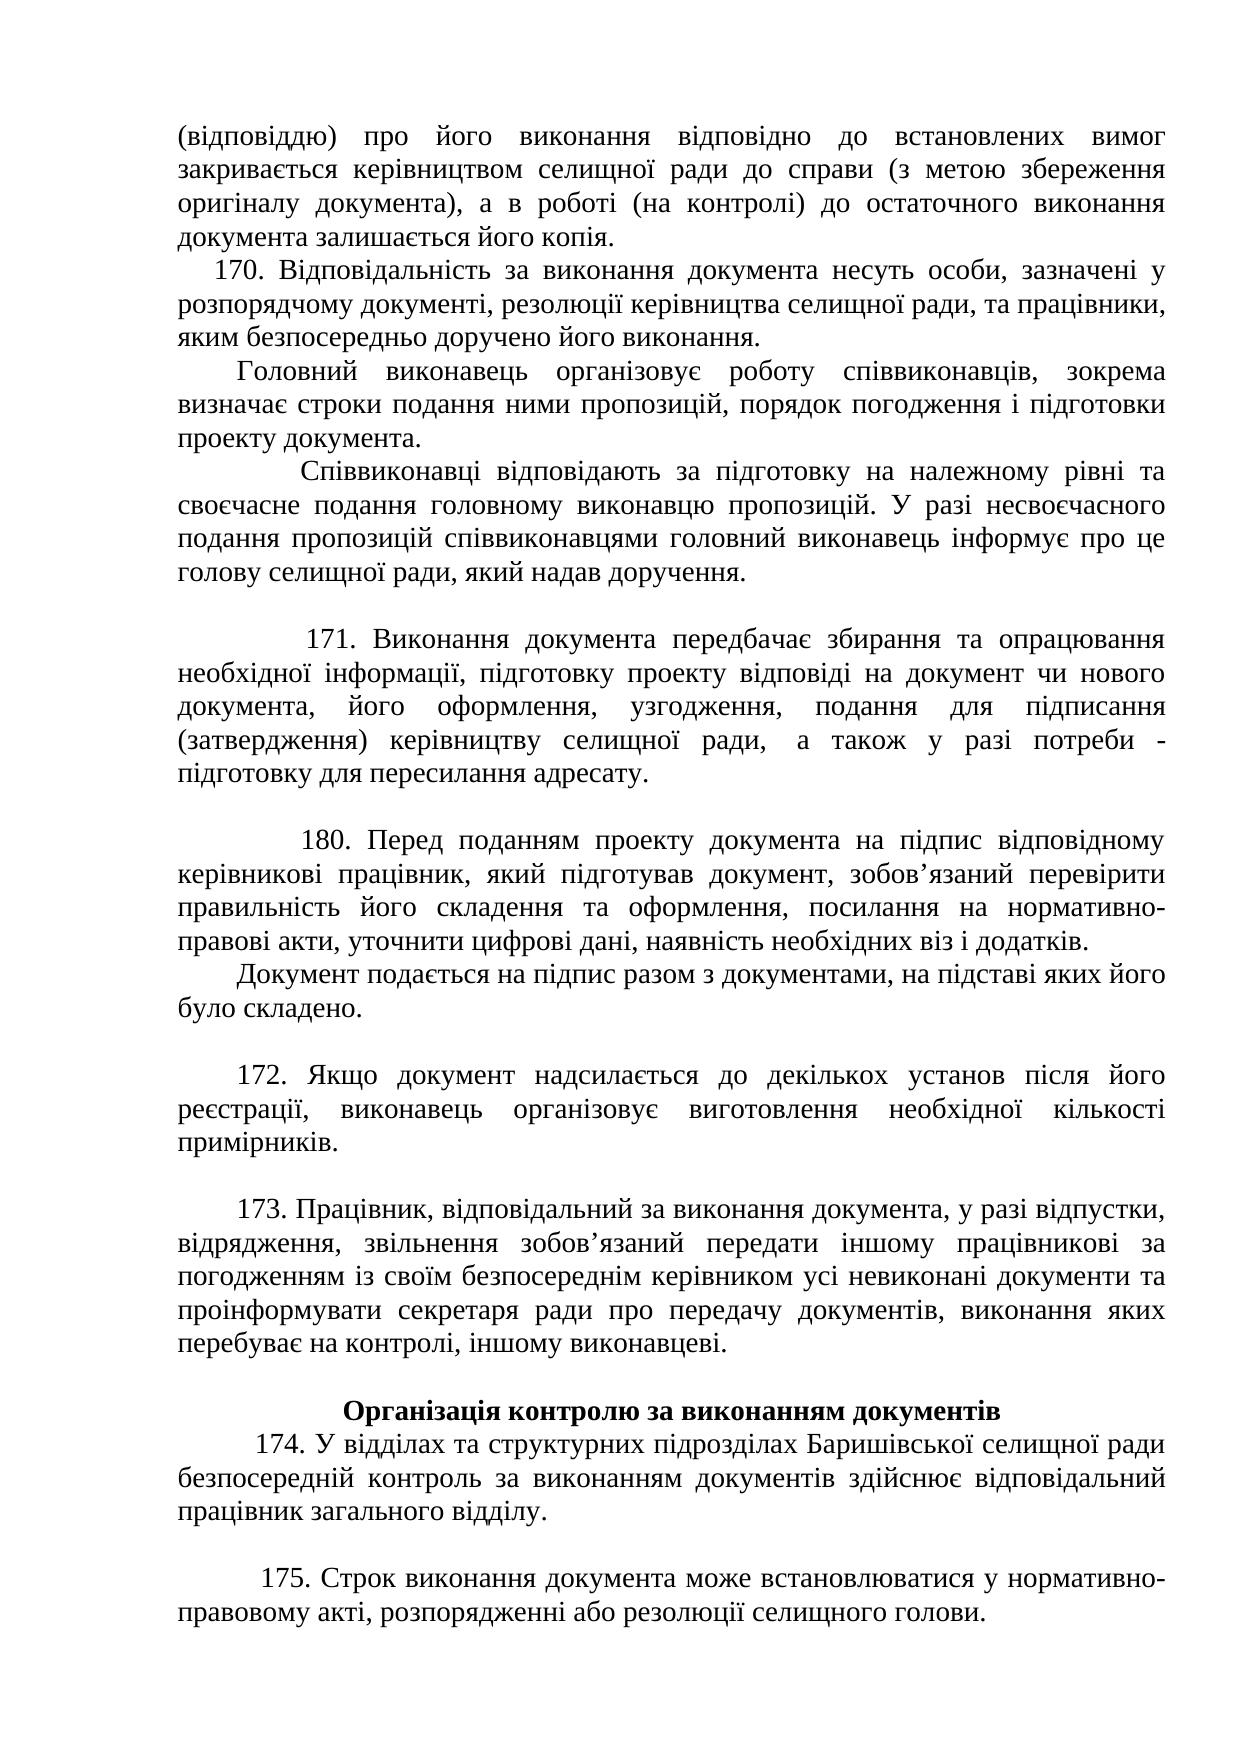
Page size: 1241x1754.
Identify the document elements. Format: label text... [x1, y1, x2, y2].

text 172. Якщо документ надсилається до декількох установ після його реєстрації, виконавець організовує виготовлення необхідної кількості примірників. [177, 1057, 1167, 1158]
text Головний виконавець організовує роботу співвиконавців, зокрема визначає строки подання ними пропозицій, порядок погодження і підготовки проекту документа. [177, 353, 1167, 453]
text Співвиконавці відповідають за підготовку на належному рівні та своєчасне подання головному виконавцю пропозицій. У разі несвоєчасного подання пропозицій співвиконавцями головний виконавець інформує про це голову селищної ради, який надав доручення. [177, 453, 1167, 588]
text 171. Виконання документа передбачає збирання та опрацювання необхідної інформації, підготовку проекту відповіді на документ чи нового документа, його оформлення, узгодження, подання для підписання (затвердження) керівництву селищної ради, а також у разі потреби - підготовку для пересилання адресату. [177, 621, 1167, 789]
text Документ подається на підпис разом з документами, на підставі яких його було складено. [177, 957, 1167, 1024]
text 180. Перед поданням проекту документа на підпис відповідному керівникові працівник, який підготував документ, зобов’язаний перевірити правильність його складення та оформлення, посилання на нормативно-правові акти, уточнити цифрові дані, наявність необхідних віз і додатків. [177, 822, 1167, 957]
text 173. Працівник, відповідальний за виконання документа, у разі відпустки, відрядження, звільнення зобов’язаний передати іншому працівникові за погодженням із своїм безпосереднім керівником усі невиконані документи та проінформувати секретаря ради про передачу документів, виконання яких перебуває на контролі, іншому виконавцеві. [177, 1191, 1167, 1359]
text 170. Відповідальність за виконання документа несуть особи, зазначені у розпорядчому документі, резолюції керівництва селищної ради, та працівники, яким безпосередньо доручено його виконання. [162, 252, 1167, 353]
text Організація контролю за виконанням документів [177, 1393, 1167, 1426]
text 174. У відділах та структурних підрозділах Баришівської селищної ради безпосередній контроль за виконанням документів здійснює відповідальний працівник загального відділу. [177, 1426, 1167, 1527]
text 175. Строк виконання документа може встановлюватися у нормативно-правовому акті, розпорядженні або резолюції селищного голови. [177, 1560, 1167, 1627]
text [177, 118, 1167, 252]
